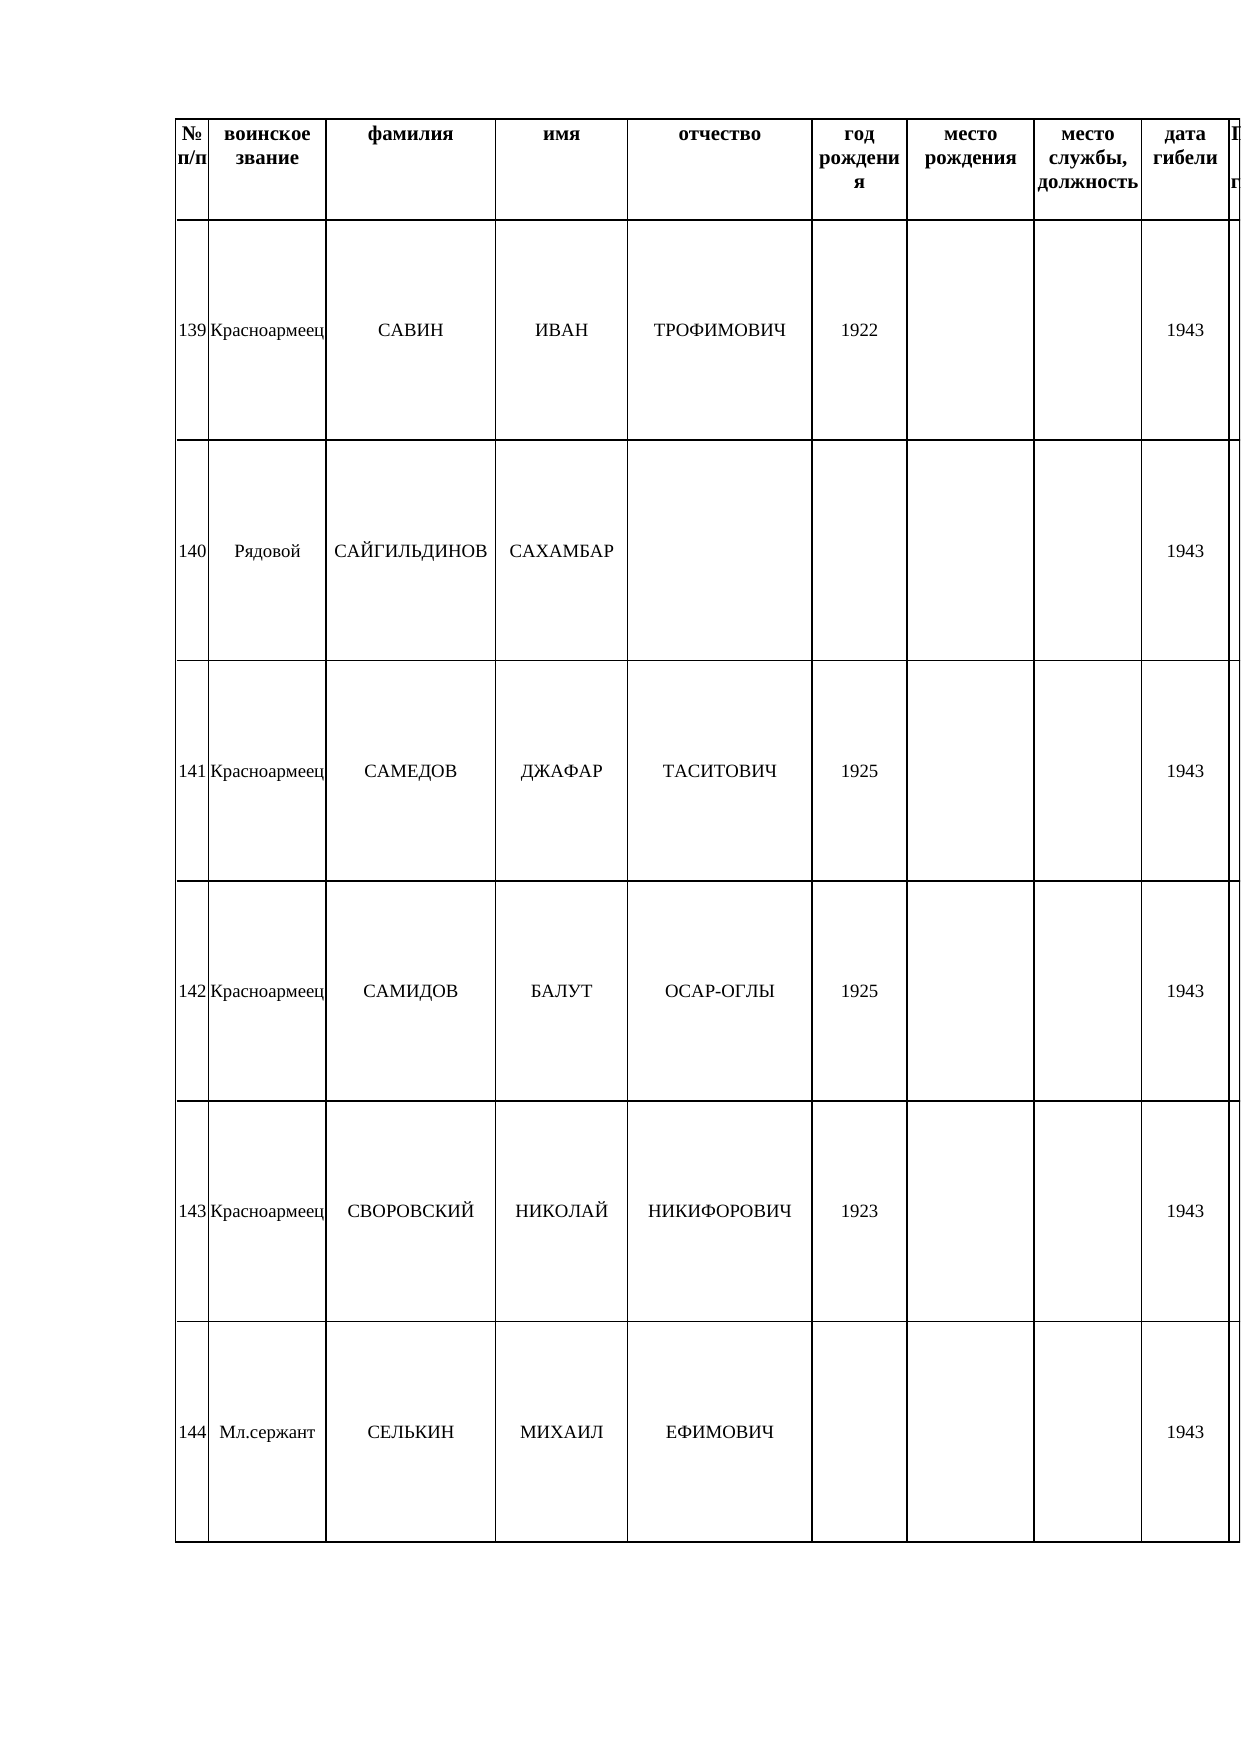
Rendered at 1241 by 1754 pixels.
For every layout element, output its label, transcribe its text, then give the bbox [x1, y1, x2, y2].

table_cell НИКОЛАЙ [496, 1102, 627, 1321]
table_cell [908, 882, 1033, 1100]
table_cell САХАМБАР [496, 441, 627, 660]
table_cell 142 [176, 881, 208, 1100]
table_cell 139 [176, 220, 208, 439]
table_header место рождения [908, 120, 1033, 219]
table_cell [1035, 1102, 1141, 1321]
table_header воинское звание [209, 120, 325, 219]
table_cell [1035, 221, 1141, 439]
table_cell САМЕДОВ [327, 661, 495, 880]
table_cell 1923 [813, 1102, 906, 1321]
table_cell Красноармеец [209, 661, 325, 880]
table_cell 1943 [1142, 441, 1228, 660]
table_cell ТАСИТОВИЧ [628, 661, 811, 880]
table_cell САМИДОВ [327, 882, 495, 1100]
table_cell [1230, 1102, 1239, 1321]
table_cell ИВАН [496, 221, 627, 439]
table_cell [1230, 221, 1239, 439]
table_cell [1230, 441, 1239, 660]
table_cell [1230, 1322, 1239, 1541]
table_header имя [496, 120, 627, 219]
table_cell Красноармеец [209, 221, 325, 439]
table_cell 1943 [1142, 1322, 1228, 1541]
table_cell 1943 [1142, 221, 1228, 439]
table_cell [1035, 441, 1141, 660]
table_cell МИХАИЛ [496, 1322, 627, 1541]
table_cell [908, 221, 1033, 439]
table_cell 1925 [813, 882, 906, 1100]
table_cell ЕФИМОВИЧ [628, 1322, 811, 1541]
table_cell 141 [176, 661, 208, 880]
table_cell САЙГИЛЬДИНОВ [327, 441, 495, 660]
table_header место службы, должность [1035, 120, 1141, 219]
table_cell 140 [176, 440, 208, 660]
table_cell [1230, 882, 1239, 1100]
table_header фамилия [327, 120, 495, 219]
table_cell Мл.сержант [209, 1322, 325, 1541]
table_cell СЕЛЬКИН [327, 1322, 495, 1541]
table_cell [1230, 661, 1239, 880]
table_cell 1943 [1142, 661, 1228, 880]
table_cell Красноармеец [209, 1102, 325, 1321]
table_cell Рядовой [209, 441, 325, 660]
table_cell НИКИФОРОВИЧ [628, 1102, 811, 1321]
table_cell [908, 1102, 1033, 1321]
table_cell САВИН [327, 221, 495, 439]
table_cell [813, 1322, 906, 1541]
table_cell 143 [176, 1101, 208, 1321]
table_header год рождения [813, 120, 906, 219]
table_cell ОСАР-ОГЛЫ [628, 882, 811, 1100]
table_cell 1922 [813, 221, 906, 439]
table_cell ТРОФИМОВИЧ [628, 221, 811, 439]
table_cell [1035, 1322, 1141, 1541]
table_cell [628, 441, 811, 660]
table_cell БАЛУТ [496, 882, 627, 1100]
table_cell [813, 441, 906, 660]
table_cell [908, 661, 1033, 880]
table_header отчество [628, 120, 811, 219]
table_cell [1035, 882, 1141, 1100]
table_cell [908, 441, 1033, 660]
table_header дата гибели [1142, 120, 1228, 219]
table_cell 1943 [1142, 882, 1228, 1100]
table_cell 144 [176, 1322, 208, 1541]
table_cell 1925 [813, 661, 906, 880]
table_cell [1035, 661, 1141, 880]
table_cell СВОРОВСКИЙ [327, 1102, 495, 1321]
table_cell 1943 [1142, 1102, 1228, 1321]
table_cell [908, 1322, 1033, 1541]
table_cell Красноармеец [209, 882, 325, 1100]
table_cell ДЖАФАР [496, 661, 627, 880]
table_header № п/п [176, 120, 208, 219]
